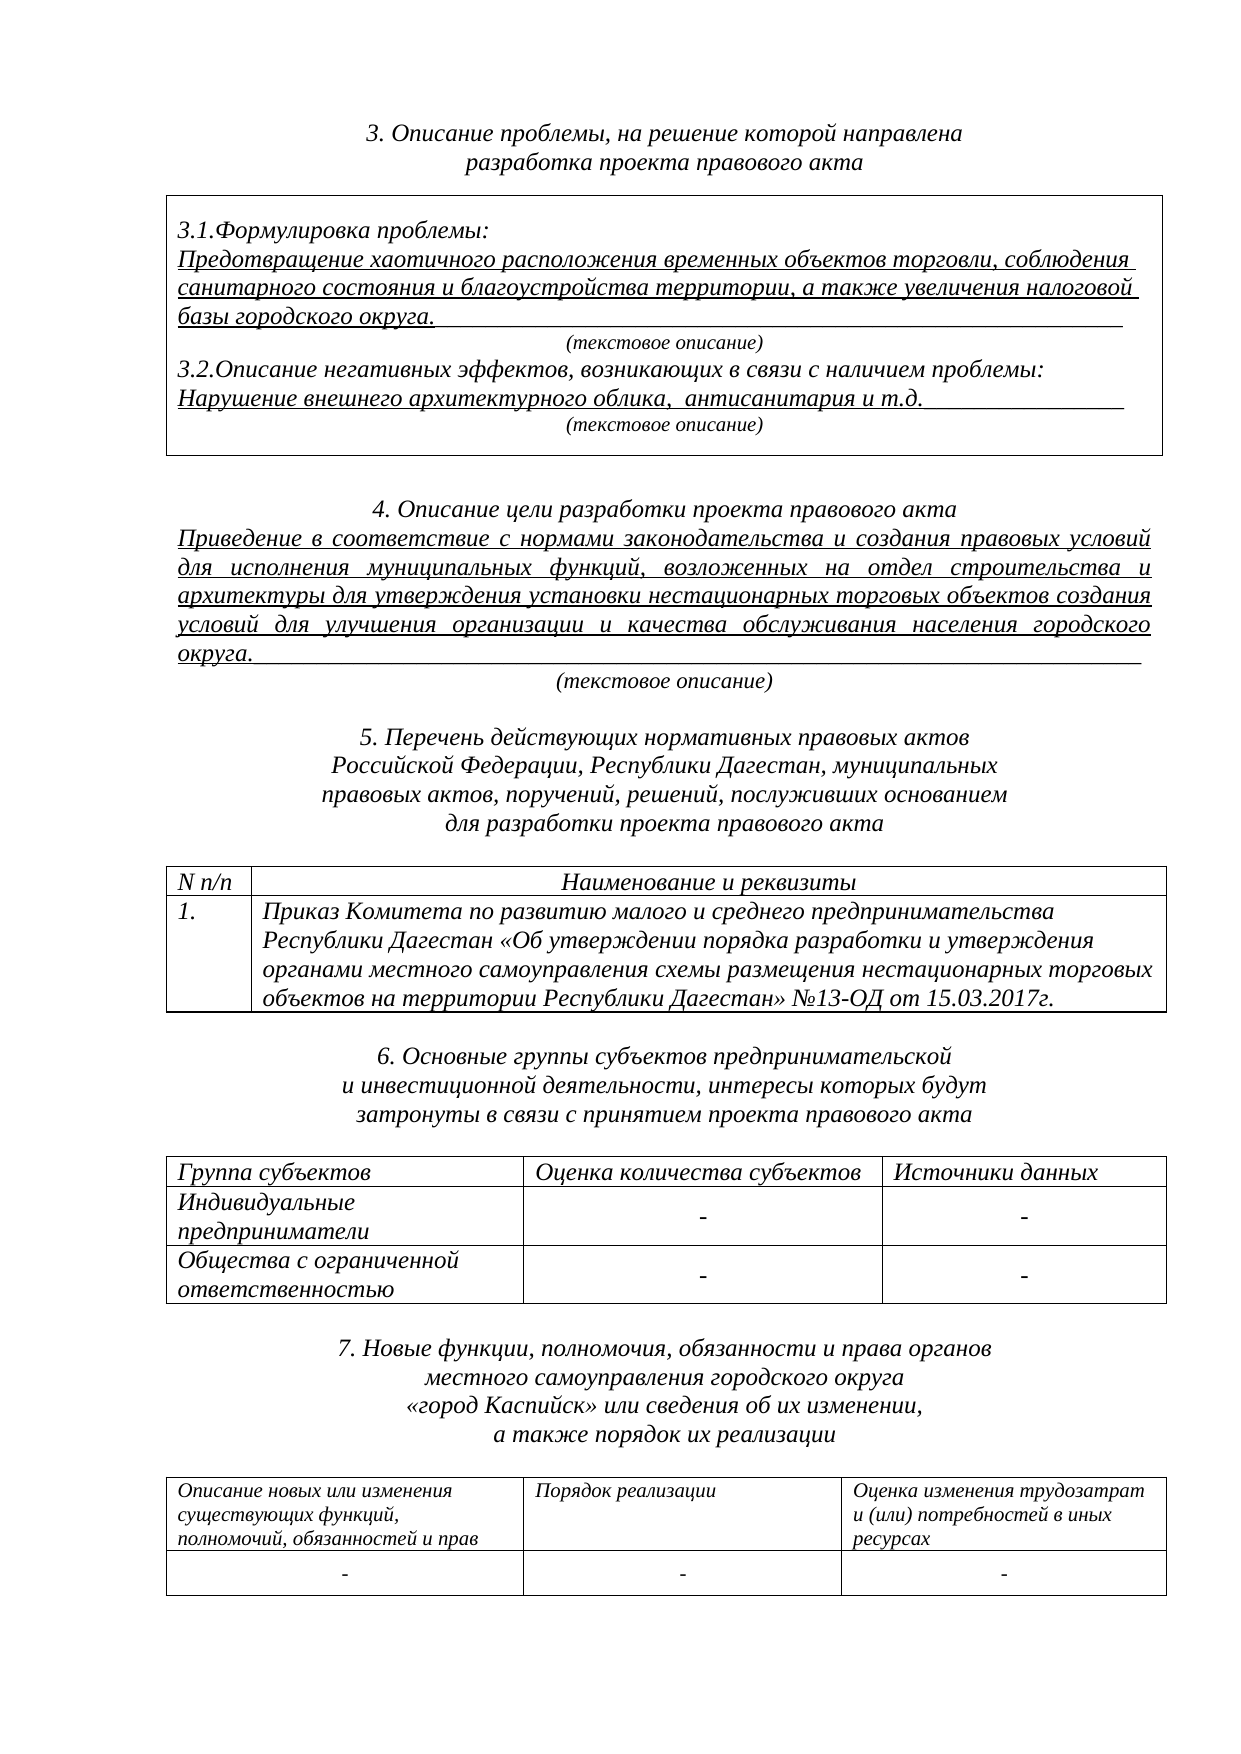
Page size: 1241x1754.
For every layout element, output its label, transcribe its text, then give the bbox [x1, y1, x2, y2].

table_header Порядок реализации [524, 1478, 841, 1550]
text Приведение в соответствие с нормами законодательства и создания правовых условий для исполнения муниципальных функций, возложенных на отдел строительства и архитектуры для утверждения установки нестационарных торговых объектов создания условий для улучшения организации и качества обслуживания населения городского округа._______________________________________________________________________ [177, 606, 1152, 667]
table_header 3.1.Формулировка проблемы: Предотвращение хаотичного расположения временных объектов торговли, соблюдения санитарного состояния и благоустройства территории, а также увеличения налоговой базы городского округа._______________________________________________________ (текстовое описание) 3.2.Описание негативных эффектов, возникающих в связи с наличием проблемы: Нарушение внешнего архитектурного облика, антисанитария и т.д.________________ (текстовое описание) [167, 196, 1162, 455]
table_header Оценка изменения трудозатрат и (или) потребностей в иных ресурсах [842, 1478, 1166, 1550]
text (текстовое описание) [177, 667, 1152, 693]
text 6. Основные группы субъектов предпринимательской [177, 1041, 1152, 1070]
text разработка проекта правового акта [177, 147, 1152, 176]
text правовых актов, поручений, решений, послуживших основанием [177, 779, 1152, 808]
table_header Группа субъектов [167, 1157, 523, 1186]
table_cell Индивидуальные предприниматели [167, 1187, 523, 1244]
text а также порядок их реализации [177, 1419, 1152, 1448]
table_header N п/п [167, 867, 251, 895]
text Российской Федерации, Республики Дагестан, муниципальных [177, 751, 1152, 779]
table_cell - [167, 1551, 523, 1595]
text Приведение в соответствие с нормами законодательства и создания правовых условий для исполнения муниципальных функций, возложенных на отдел строительства и архитектуры для утверждения установки нестационарных торговых объектов создания условий для улучшения организации и качества обслуживания населения городского округа._______________________________________________________________________ [177, 523, 1152, 577]
text Приведение в соответствие с нормами законодательства и создания правовых условий для исполнения муниципальных функций, возложенных на отдел строительства и архитектуры для утверждения установки нестационарных торговых объектов создания условий для улучшения организации и качества обслуживания населения городского округа._______________________________________________________________________ [177, 578, 1152, 605]
table_header Описание новых или изменения существующих функций, полномочий, обязанностей и прав [167, 1478, 523, 1550]
table_header Наименование и реквизиты [252, 867, 1166, 895]
table_cell 1. [167, 896, 251, 1011]
table_cell Приказ Комитета по развитию малого и среднего предпринимательства Республики Дагестан «Об утверждении порядка разработки и утверждения органами местного самоуправления схемы размещения нестационарных торговых объектов на территории Республики Дагестан» №13-ОД от 15.03.2017г. [252, 896, 1166, 1011]
table_cell - [883, 1187, 1166, 1244]
table_header Оценка количества субъектов [524, 1157, 882, 1186]
text 3. Описание проблемы, на решение которой направлена [177, 118, 1152, 147]
text для разработки проекта правового акта [177, 808, 1152, 837]
text и инвестиционной деятельности, интересы которых будут [177, 1070, 1152, 1099]
table_cell - [524, 1187, 882, 1244]
table_header Источники данных [883, 1157, 1166, 1186]
text затронуты в связи с принятием проекта правового акта [177, 1099, 1152, 1127]
table_cell - [842, 1551, 1166, 1595]
text «город Каспийск» или сведения об их изменении, [177, 1390, 1152, 1419]
text 7. Новые функции, полномочия, обязанности и права органов [177, 1333, 1152, 1362]
table_cell Общества с ограниченной ответственностью [167, 1246, 523, 1303]
text 5. Перечень действующих нормативных правовых актов [177, 722, 1152, 751]
table_cell - [524, 1551, 841, 1595]
table_cell - [524, 1246, 882, 1303]
table_cell - [883, 1246, 1166, 1303]
text 4. Описание цели разработки проекта правового акта [177, 494, 1152, 523]
text местного самоуправления городского округа [177, 1362, 1152, 1390]
